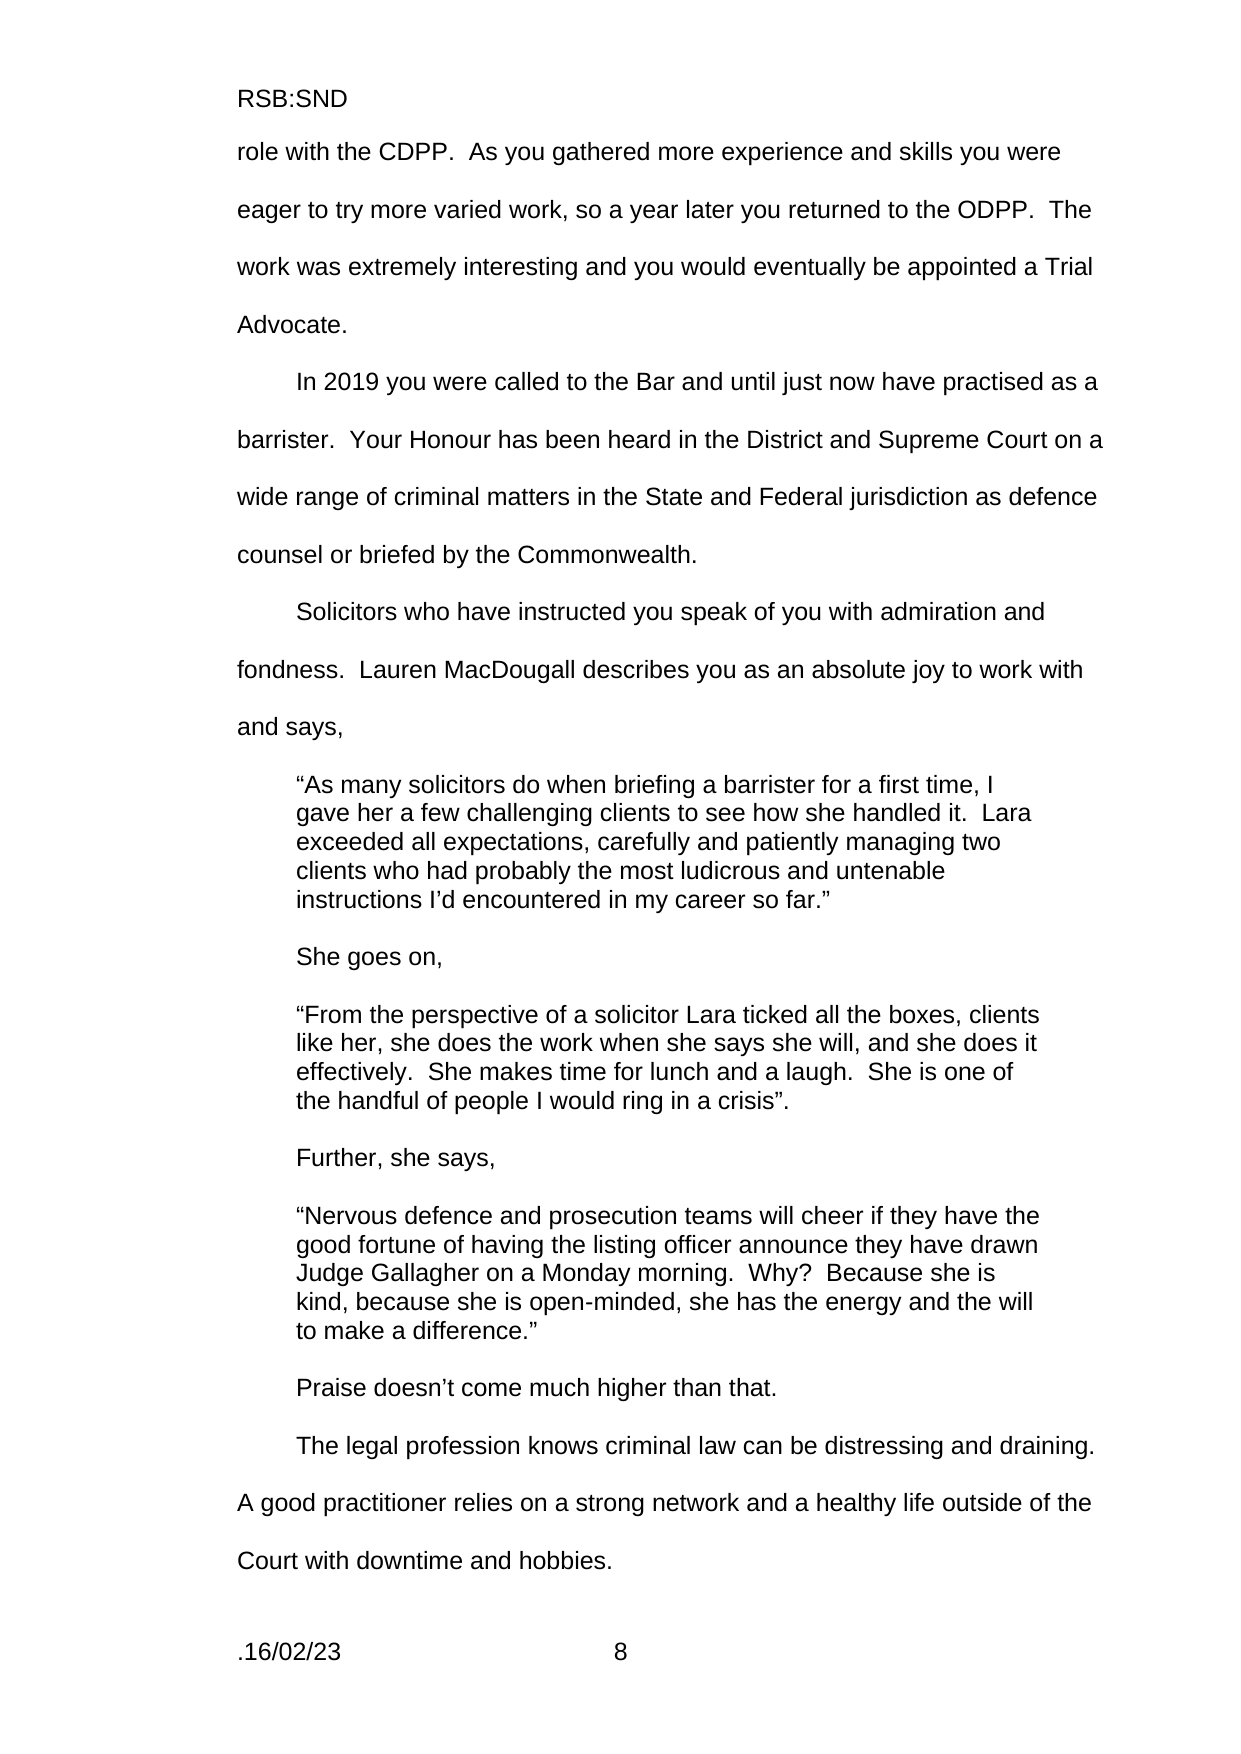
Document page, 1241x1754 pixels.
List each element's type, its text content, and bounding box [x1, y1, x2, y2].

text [237, 137, 1110, 338]
text Solicitors who have instructed you speak of you with admiration and fondness. Lauren MacDougall describes you as an absolute joy to work with and says, [237, 597, 1110, 741]
text “From the perspective of a solicitor Lara ticked all the boxes, clients like her, she does the work when she says she will, and she does it effectively. She makes time for lunch and a laugh. She is one of the handful of people I would ring in a crisis”. [296, 1000, 1051, 1115]
text Further, she says, [296, 1143, 1051, 1172]
text She goes on, [237, 942, 1110, 971]
text In 2019 you were called to the Bar and until just now have practised as a barrister. Your Honour has been heard in the District and Supreme Court on a wide range of criminal matters in the State and Federal jurisdiction as defence counsel or briefed by the Commonwealth. [237, 367, 1110, 568]
text The legal profession knows criminal law can be distressing and draining. A good practitioner relies on a strong network and a healthy life outside of the Court with downtime and hobbies. [237, 1431, 1110, 1575]
text “As many solicitors do when briefing a barrister for a first time, I gave her a few challenging clients to see how she handled it. Lara exceeded all expectations, carefully and patiently managing two clients who had probably the most ludicrous and untenable instructions I’d encountered in my career so far.” [296, 770, 1051, 913]
text Praise doesn’t come much higher than that. [237, 1373, 1110, 1402]
text “Nervous defence and prosecution teams will cheer if they have the good fortune of having the listing officer announce they have drawn Judge Gallagher on a Monday morning. Why? Because she is kind, because she is open-minded, she has the energy and the will to make a difference.” [296, 1201, 1051, 1345]
